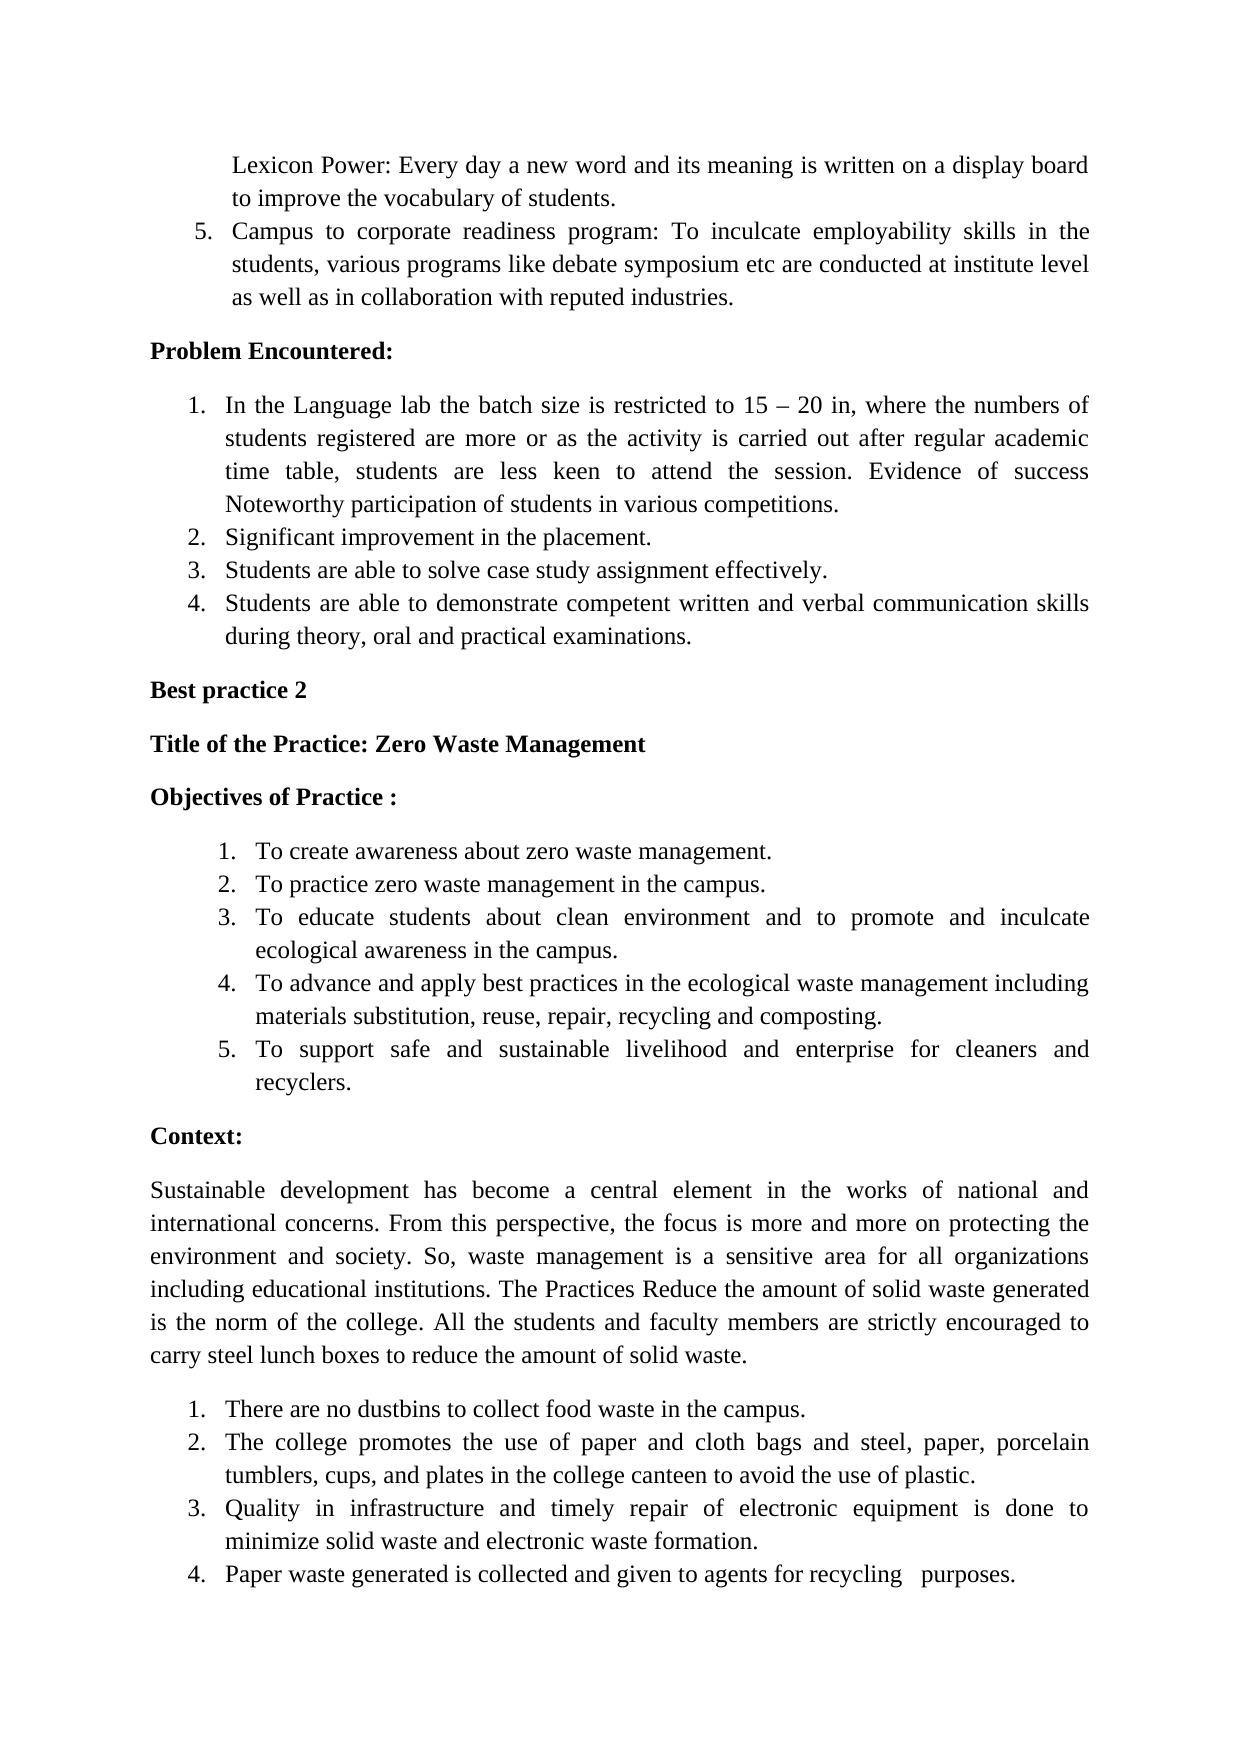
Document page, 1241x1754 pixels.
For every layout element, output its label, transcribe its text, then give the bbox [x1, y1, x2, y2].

text Best practice 2 [150, 675, 1090, 703]
list Paper waste generated is collected and given to agents for recycling purposes. [187, 1559, 1090, 1588]
list Campus to corporate readiness program: To inculcate employability skills in the students, various programs like debate symposium etc are conducted at institute level as well as in collaboration with reputed industries. [194, 216, 1090, 311]
text Context: [150, 1121, 1090, 1150]
list To educate students about clean environment and to promote and inculcate ecological awareness in the campus. [218, 902, 1090, 964]
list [194, 150, 1090, 212]
list Students are able to solve case study assignment effectively. [187, 555, 1090, 584]
list In the Language lab the batch size is restricted to 15 – 20 in, where the numbers of students registered are more or as the activity is carried out after regular academic time table, students are less keen to attend the session. Evidence of success Noteworthy participation of students in various competitions. [187, 390, 1090, 518]
list To advance and apply best practices in the ecological waste management including materials substitution, reuse, repair, recycling and composting. [218, 968, 1090, 1030]
list Quality in infrastructure and timely repair of electronic equipment is done to minimize solid waste and electronic waste formation. [187, 1493, 1090, 1555]
list To practice zero waste management in the campus. [218, 869, 1090, 898]
list To support safe and sustainable livelihood and enterprise for cleaners and recyclers. [218, 1034, 1090, 1096]
text Problem Encountered: [150, 336, 1090, 365]
list Significant improvement in the placement. [187, 522, 1090, 551]
text Objectives of Practice : [150, 782, 1090, 811]
list To create awareness about zero waste management. [218, 836, 1090, 865]
list There are no dustbins to collect food waste in the campus. [187, 1394, 1090, 1423]
list The college promotes the use of paper and cloth bags and steel, paper, porcelain tumblers, cups, and plates in the college canteen to avoid the use of plastic. [187, 1427, 1090, 1489]
list Students are able to demonstrate competent written and verbal communication skills during theory, oral and practical examinations. [187, 588, 1090, 650]
text Sustainable development has become a central element in the works of national and international concerns. From this perspective, the focus is more and more on protecting the environment and society. So, waste management is a sensitive area for all organizations including educational institutions. The Practices Reduce the amount of solid waste generated is the norm of the college. All the students and faculty members are strictly encouraged to carry steel lunch boxes to reduce the amount of solid waste. [150, 1175, 1090, 1369]
text Title of the Practice: Zero Waste Management [150, 729, 1090, 757]
